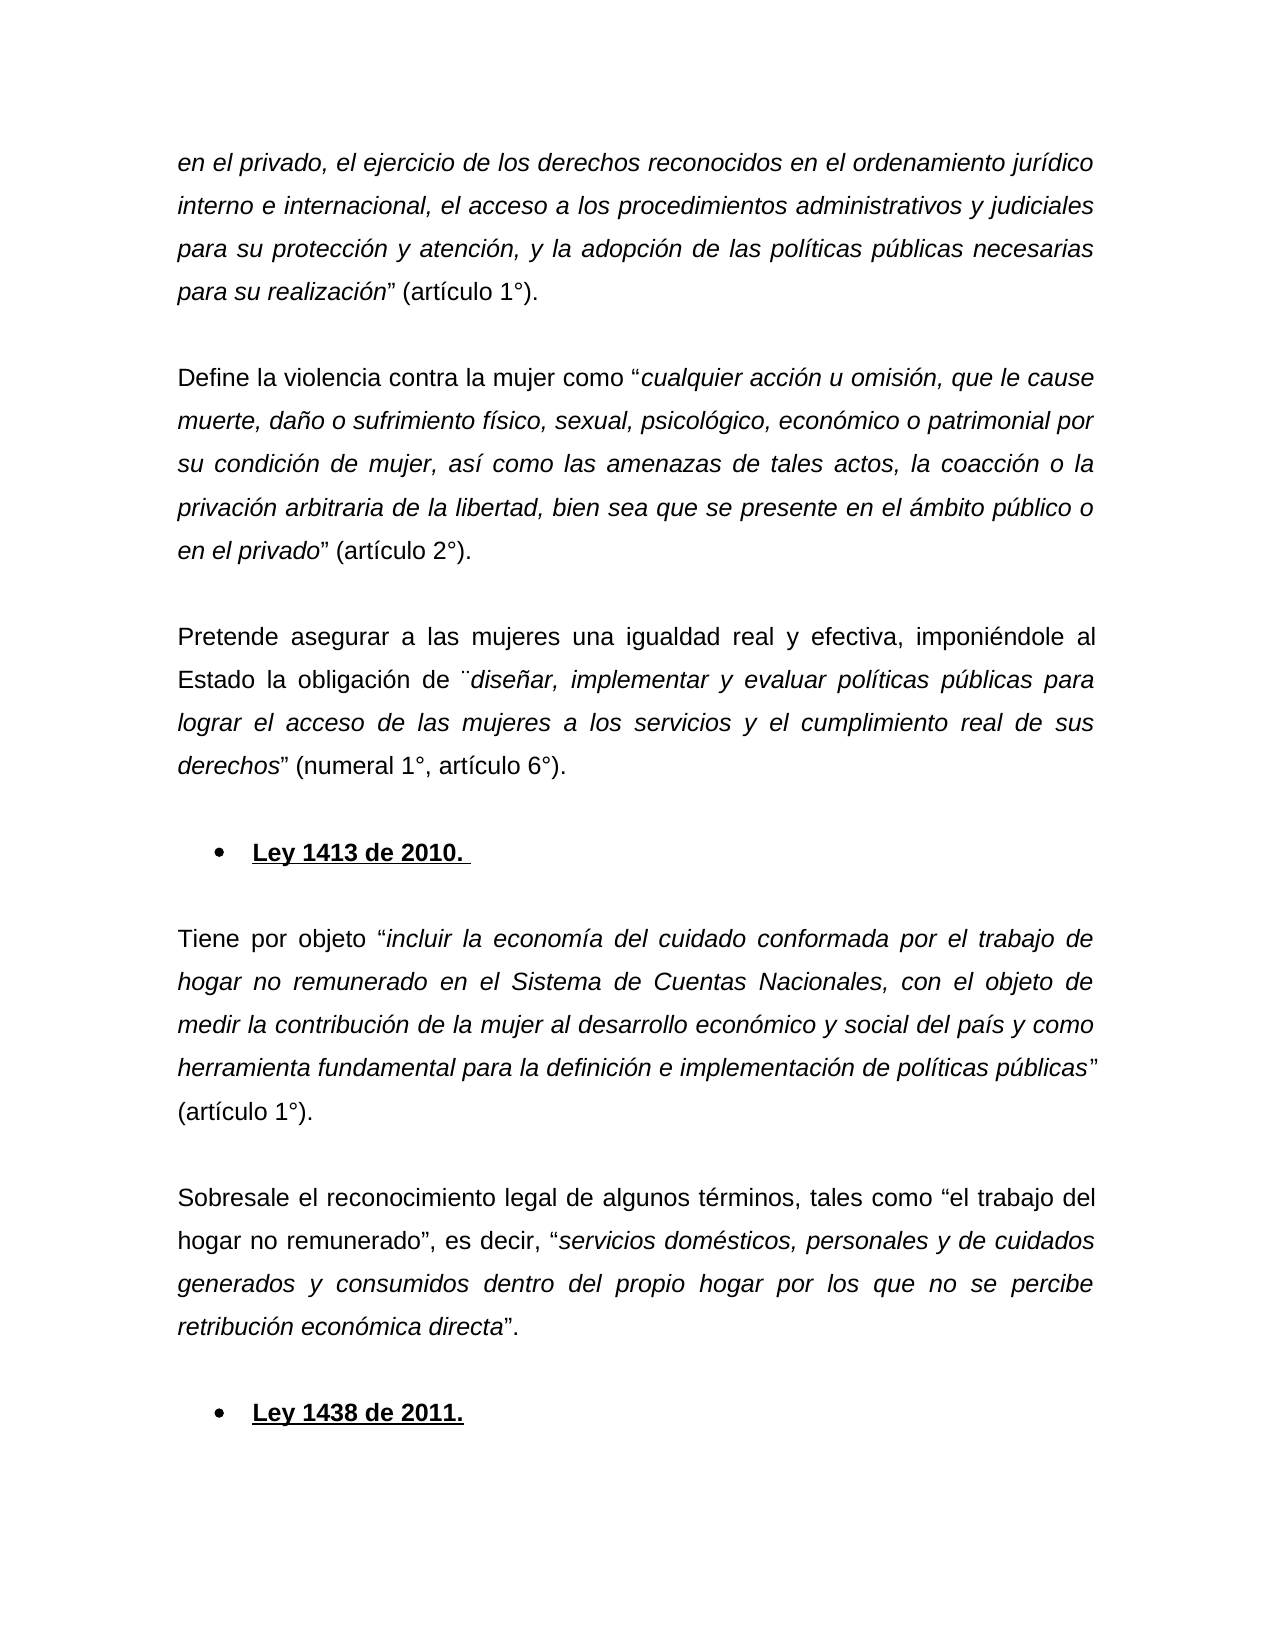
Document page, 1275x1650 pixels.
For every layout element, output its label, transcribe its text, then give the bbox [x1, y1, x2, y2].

list Ley 1413 de 2010. [215, 838, 1098, 866]
text Sobresale el reconocimiento legal de algunos términos, tales como “el trabajo del hogar no remunerado”, es decir, “servicios domésticos, personales y de cuidados generados y consumidos dentro del propio hogar por los que no se percibe retribución económica directa”. [177, 1183, 1098, 1341]
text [177, 148, 1098, 306]
text Tiene por objeto “incluir la economía del cuidado conformada por el trabajo de hogar no remunerado en el Sistema de Cuentas Nacionales, con el objeto de medir la contribución de la mujer al desarrollo económico y social del país y como herramienta fundamental para la definición e implementación de políticas públicas” (artículo 1°). [177, 924, 1098, 1125]
list Ley 1438 de 2011. [215, 1398, 1098, 1427]
text Define la violencia contra la mujer como “cualquier acción u omisión, que le cause muerte, daño o sufrimiento físico, sexual, psicológico, económico o patrimonial por su condición de mujer, así como las amenazas de tales actos, la coacción o la privación arbitraria de la libertad, bien sea que se presente en el ámbito público o en el privado” (artículo 2°). [177, 363, 1098, 564]
text Pretende asegurar a las mujeres una igualdad real y efectiva, imponiéndole al Estado la obligación de ¨diseñar, implementar y evaluar políticas públicas para lograr el acceso de las mujeres a los servicios y el cumplimiento real de sus derechos” (numeral 1°, artículo 6°). [177, 622, 1098, 780]
